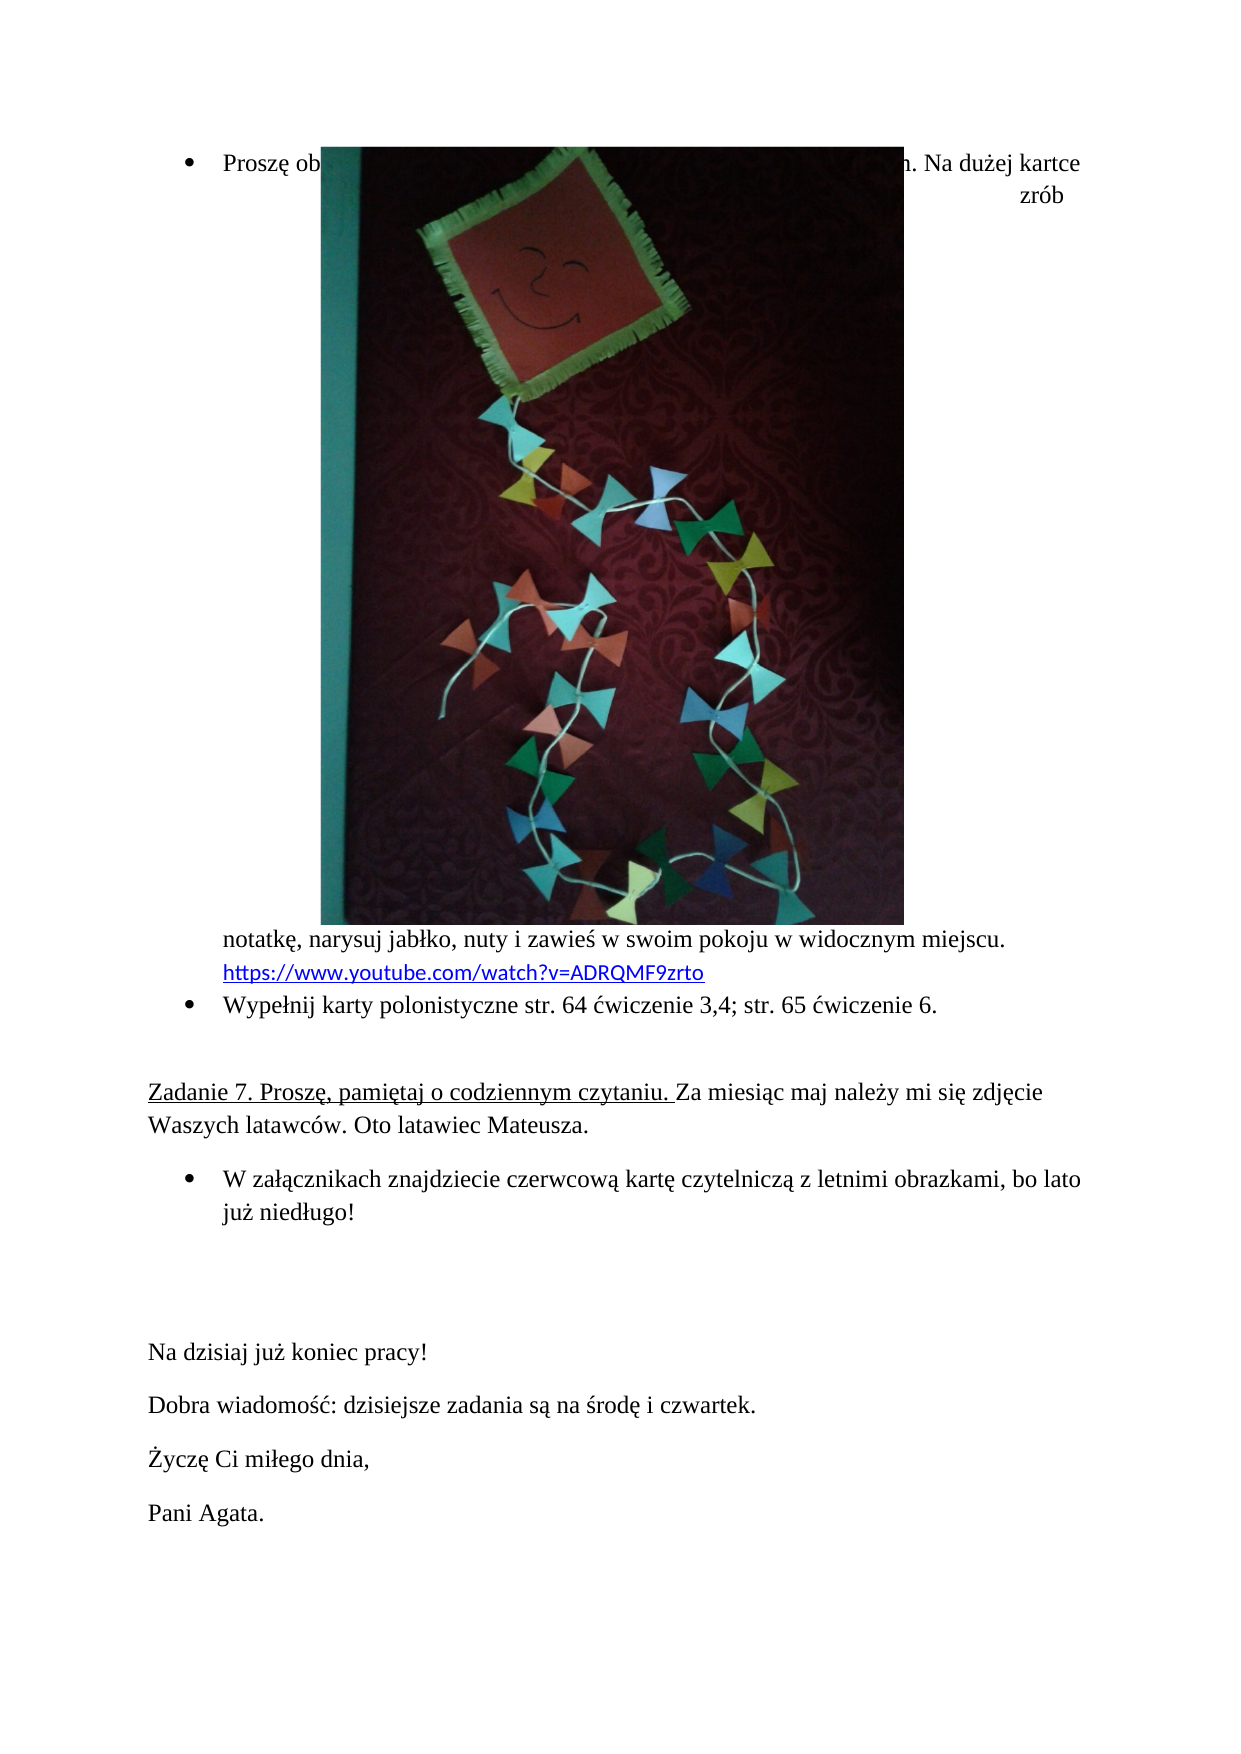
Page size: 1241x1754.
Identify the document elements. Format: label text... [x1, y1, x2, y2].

picture [321, 148, 904, 924]
text Pani Agata. [148, 1498, 1093, 1527]
text Na dzisiaj już koniec pracy! [148, 1337, 1093, 1365]
text Dobra wiadomość: dzisiejsze zadania są na środę i czwartek. [148, 1391, 1093, 1419]
list Wypełnij karty polonistyczne str. 64 ćwiczenie 3,4; str. 65 ćwiczenie 6. [185, 990, 1093, 1019]
list W załącznikach znajdziecie czerwcową kartę czytelniczą z letnimi obrazkami, bo lato już niedługo! [185, 1164, 1093, 1226]
text Życzę Ci miłego dnia, [148, 1444, 1093, 1473]
text Zadanie 7. Proszę, pamiętaj o codziennym czytaniu. Za miesiąc maj należy mi się zdjęcie Waszych latawców. Oto latawiec Mateusza. [148, 1077, 1093, 1139]
